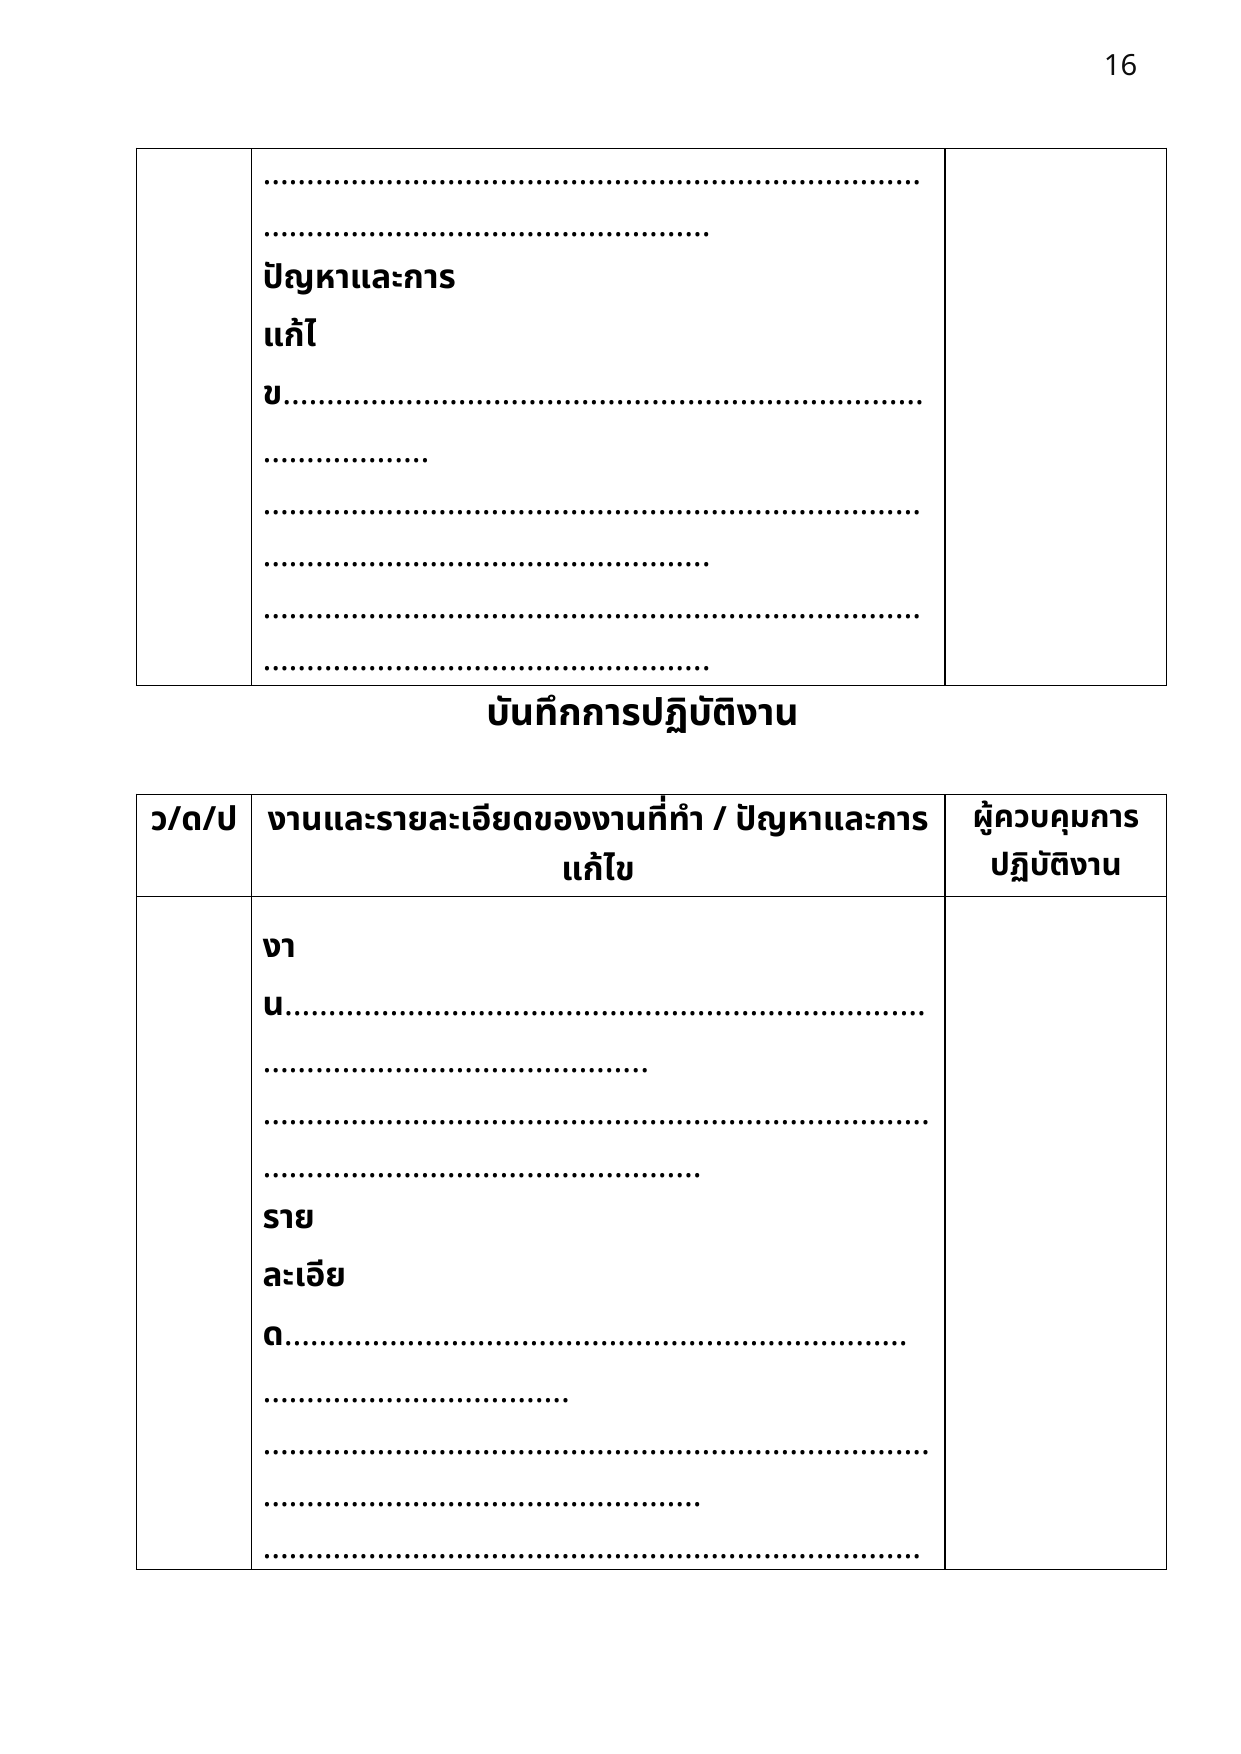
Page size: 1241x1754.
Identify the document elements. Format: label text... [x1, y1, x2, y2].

table_cell [137, 149, 251, 685]
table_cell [252, 149, 944, 685]
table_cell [252, 897, 944, 1569]
table_cell [137, 897, 251, 1569]
table_cell [946, 149, 1166, 685]
table_header ว/ด/ป [137, 795, 251, 896]
text บันทึกการปฏิบัติงาน [148, 686, 1137, 742]
table_header งานและรายละเอียดของงานที่ทำ / ปัญหาและการแก้ไข [252, 795, 944, 896]
table_cell [946, 897, 1166, 1569]
table_header ผู้ควบคุมการปฏิบัติงาน [946, 795, 1166, 896]
